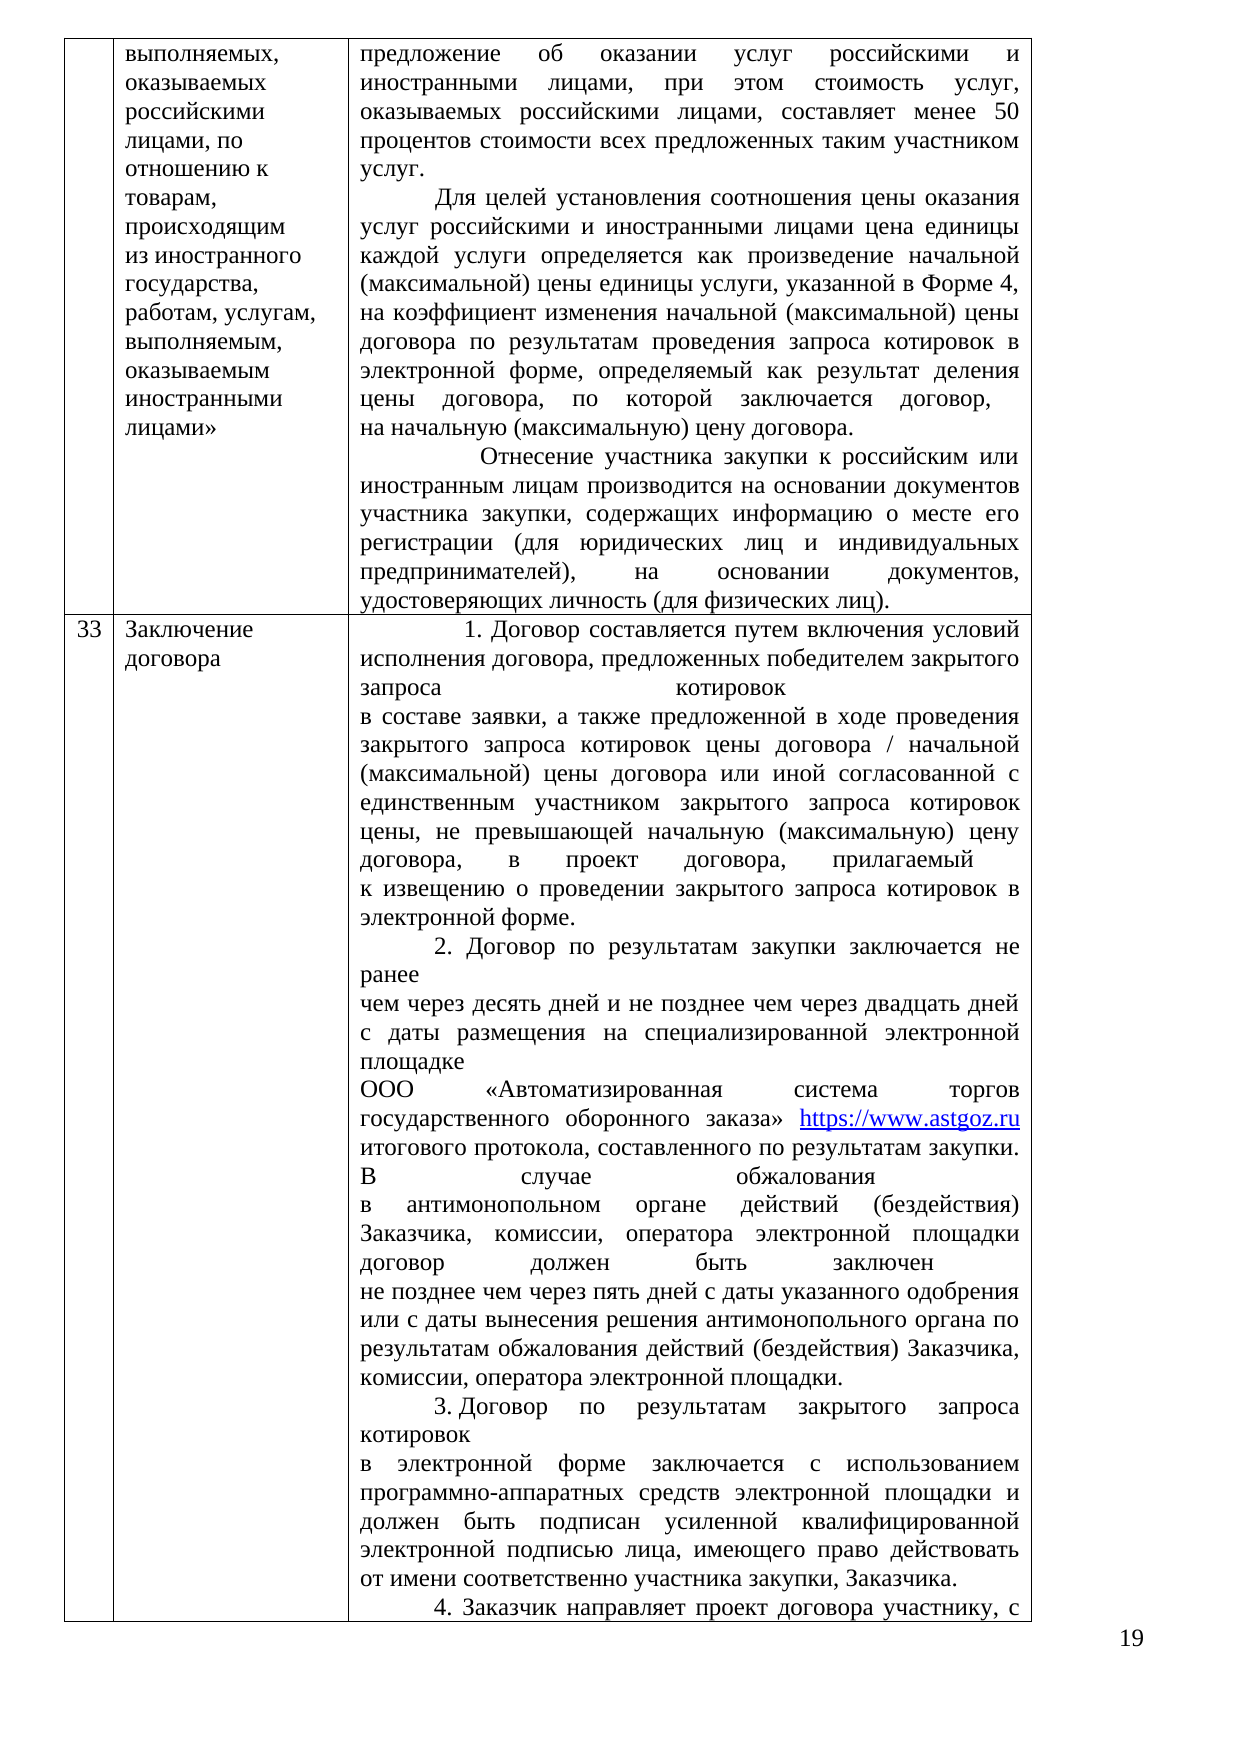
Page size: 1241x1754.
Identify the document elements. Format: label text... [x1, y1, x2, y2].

table_cell Заключение договора [114, 615, 348, 1621]
table_cell 32 [65, 39, 113, 613]
table_cell 33 [65, 615, 113, 1621]
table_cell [349, 615, 1031, 1621]
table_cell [114, 39, 348, 613]
